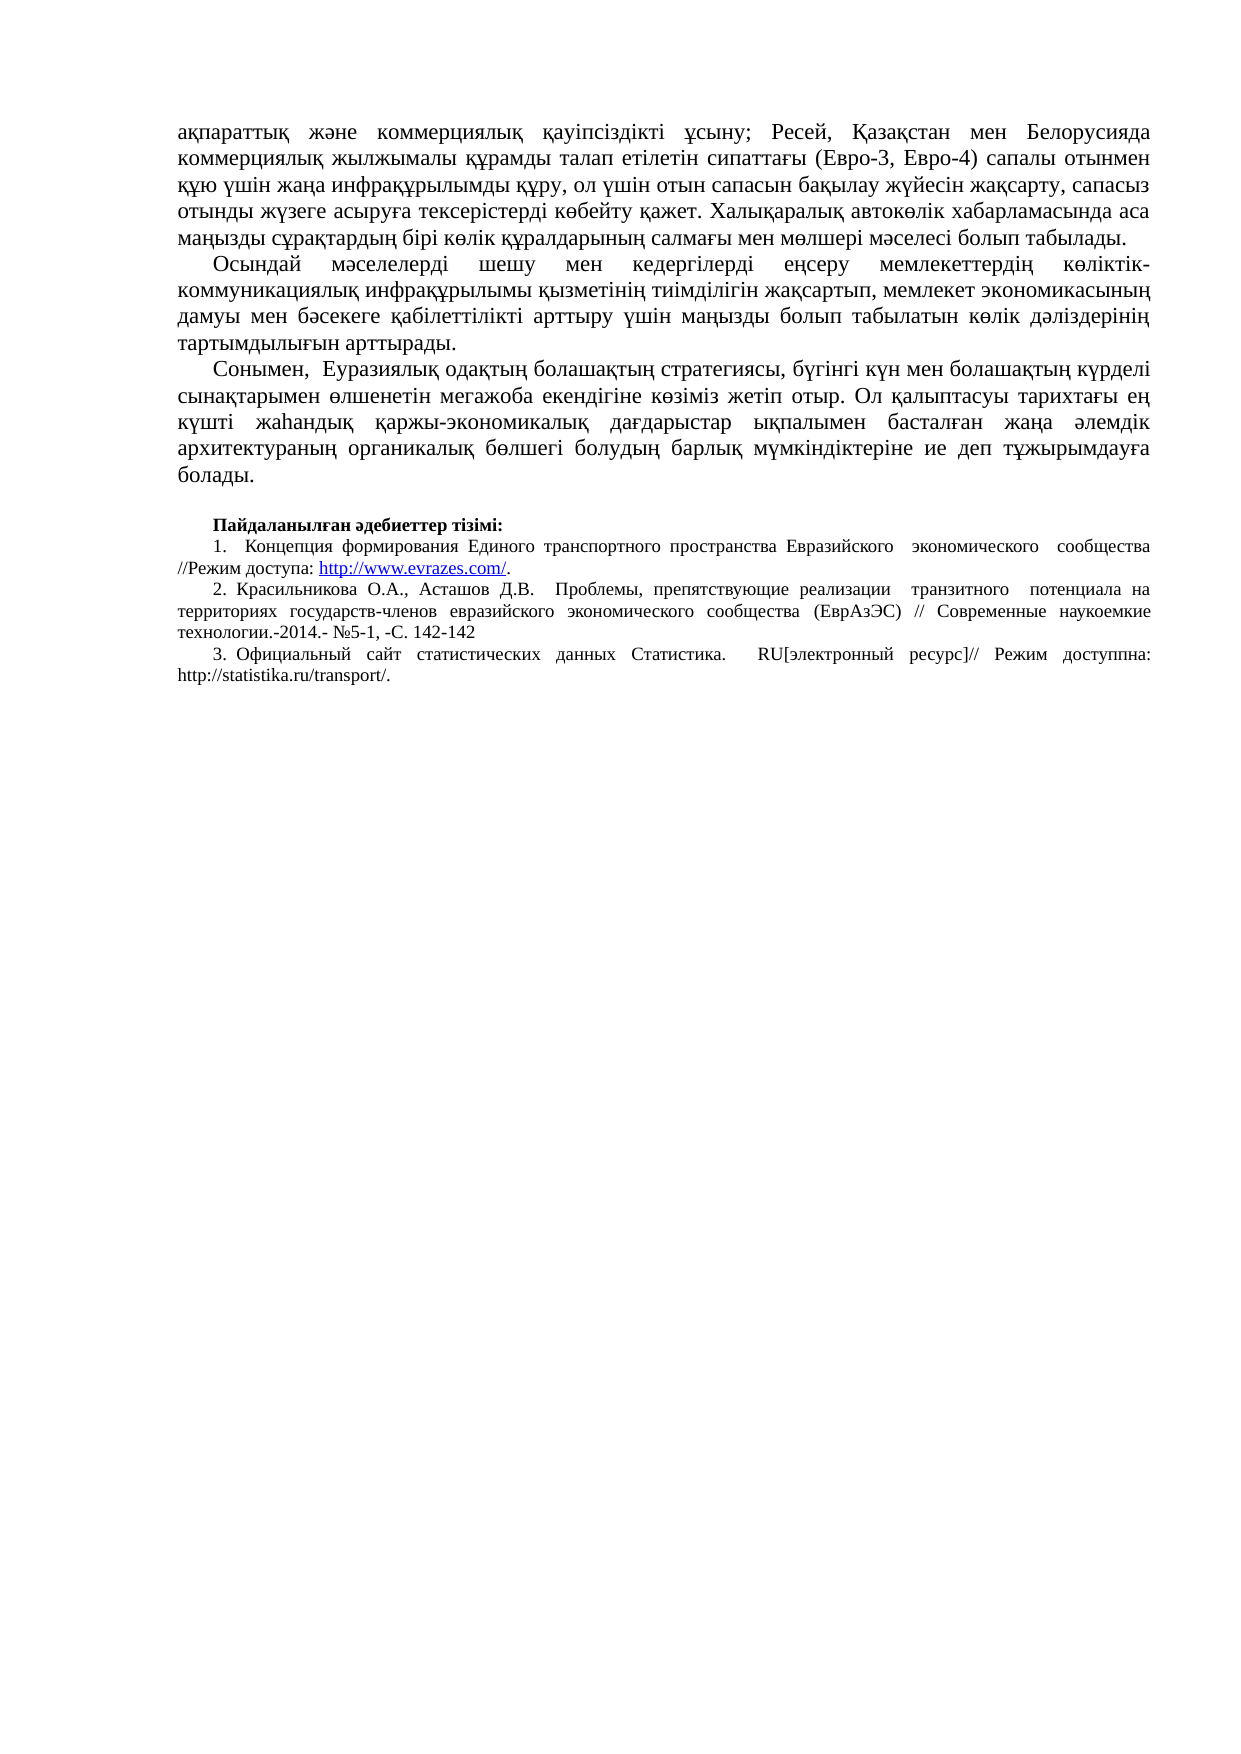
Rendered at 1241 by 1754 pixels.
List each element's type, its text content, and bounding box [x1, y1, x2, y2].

text Сонымен, Еуразиялық одақтың болашақтың стратегиясы, бүгінгі күн мен болашақтың күрделі сынақтарымен өлшенетін мегажоба екендігіне көзіміз жетіп отыр. Ол қалыптасуы тарихтағы ең күшті жаһандық қаржы-экономикалық дағдарыстар ықпалымен басталған жаңа әлемдік архитектураның органикалық бөлшегі болудың барлық мүмкіндіктеріне ие деп тұжырымдауға болады. [177, 355, 1152, 487]
text 1. Концепция формирования Единого транспортного пространства Евразийского экономического сообщества //Режим доступа: http://www.evrazes.com/. [177, 535, 1152, 578]
text 2. Красильникова О.А., Асташов Д.В. Проблемы, препятствующие реализации транзитного потенциала на территориях государств-членов евразийского экономического сообщества (ЕврАзЭС) // Современные наукоемкие технологии.-2014.- №5-1, -С. 142-142 [177, 578, 1152, 643]
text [177, 118, 1152, 250]
text Осындай мәселелерді шешу мен кедергілерді еңсеру мемлекеттердің көліктік-коммуникациялық инфрақұрылымы қызметінің тиімділігін жақсартып, мемлекет экономикасының дамуы мен бәсекеге қабілеттілікті арттыру үшін маңызды болып табылатын көлік дәліздерінің тартымдылығын арттырады. [177, 250, 1152, 355]
text 3. Официальный сайт статистических данных Статистика. RU[электронный ресурс]// Режим доступпна: http://statistika.ru/transport/. [177, 643, 1152, 686]
text Пайдаланылған әдебиеттер тізімі: [177, 513, 1152, 535]
